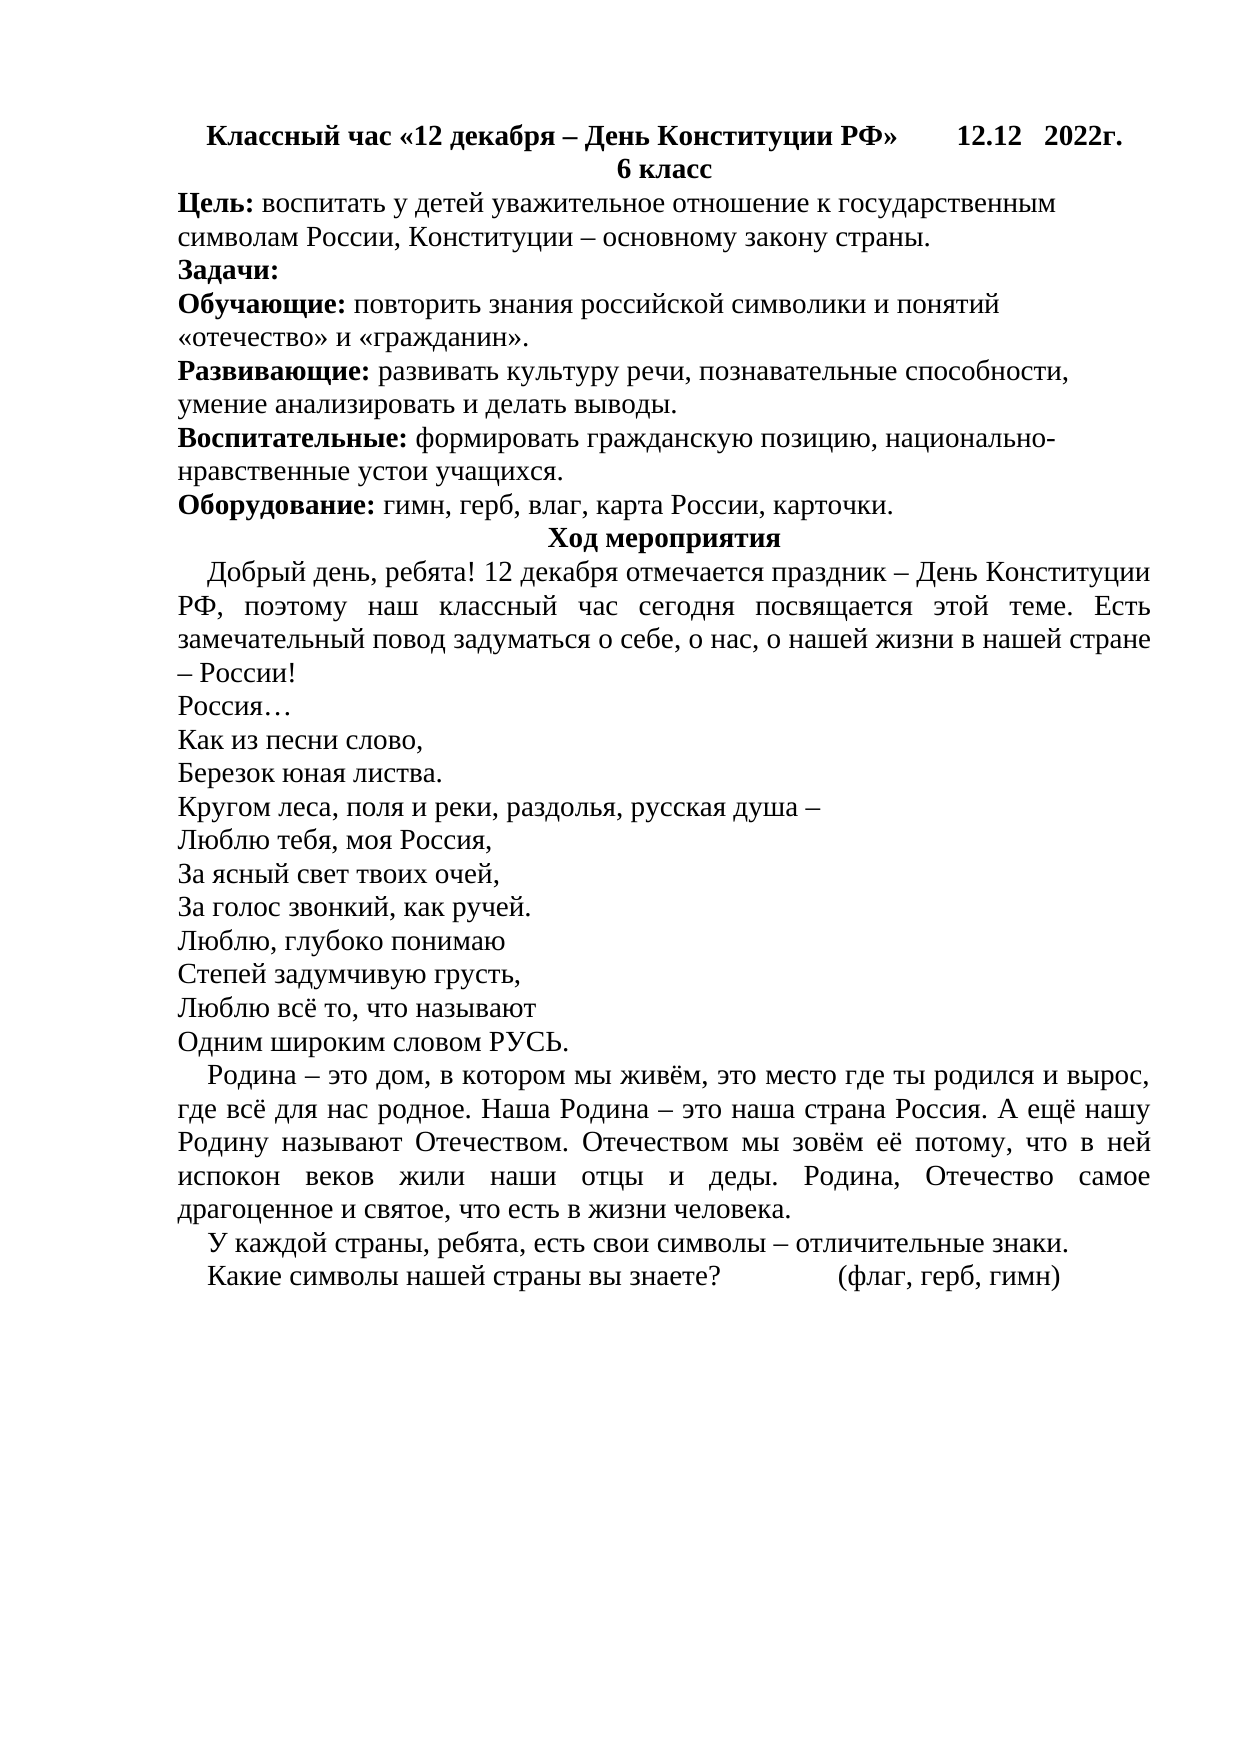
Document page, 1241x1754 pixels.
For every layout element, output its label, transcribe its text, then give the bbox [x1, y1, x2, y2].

text Какие символы нашей страны вы знаете? (флаг, герб, гимн) [177, 1258, 1152, 1292]
text Кругом леса, поля и реки, раздолья, русская душа – [177, 789, 1152, 822]
text Развивающие: развивать культуру речи, познавательные способности, умение анализировать и делать выводы. [177, 353, 1152, 420]
text 6 класс [177, 152, 1152, 185]
text Ход мероприятия [177, 521, 1152, 554]
text Обучающие: повторить знания российской символики и понятий «отечество» и «гражданин». [177, 286, 1152, 353]
text За ясный свет твоих очей, [177, 856, 1152, 889]
text Люблю всё то, что называют [177, 990, 1152, 1024]
text Оборудование: гимн, герб, влаг, карта России, карточки. [177, 487, 1152, 521]
text Добрый день, ребята! 12 декабря отмечается праздник – День Конституции РФ, поэтому наш классный час сегодня посвящается этой теме. Есть замечательный повод задуматься о себе, о нас, о нашей жизни в нашей стране – России! [177, 554, 1152, 688]
text Люблю тебя, моя Россия, [177, 822, 1152, 856]
text Одним широким словом РУСЬ. [177, 1024, 1152, 1057]
text Задачи: [177, 252, 1152, 286]
text Россия… [177, 688, 1152, 722]
text Классный час «12 декабря – День Конституции РФ» 12.12 2022г. [177, 118, 1152, 152]
text Родина – это дом, в котором мы живём, это место где ты родился и вырос, где всё для нас родное. Наша Родина – это наша страна Россия. А ещё нашу Родину называют Отечеством. Отечеством мы зовём её потому, что в ней испокон веков жили наши отцы и деды. Родина, Отечество самое драгоценное и святое, что есть в жизни человека. [177, 1057, 1152, 1225]
text Березок юная листва. [177, 755, 1152, 789]
text Цель: воспитать у детей уважительное отношение к государственным символам России, Конституции – основному закону страны. [177, 185, 1152, 252]
text У каждой страны, ребята, есть свои символы – отличительные знаки. [177, 1225, 1152, 1258]
text Как из песни слово, [177, 722, 1152, 755]
text Воспитательные: формировать гражданскую позицию, национально-нравственные устои учащихся. [177, 420, 1152, 487]
text За голос звонкий, как ручей. [177, 889, 1152, 923]
text Степей задумчивую грусть, [177, 957, 1152, 990]
text Люблю, глубоко понимаю [177, 923, 1152, 957]
